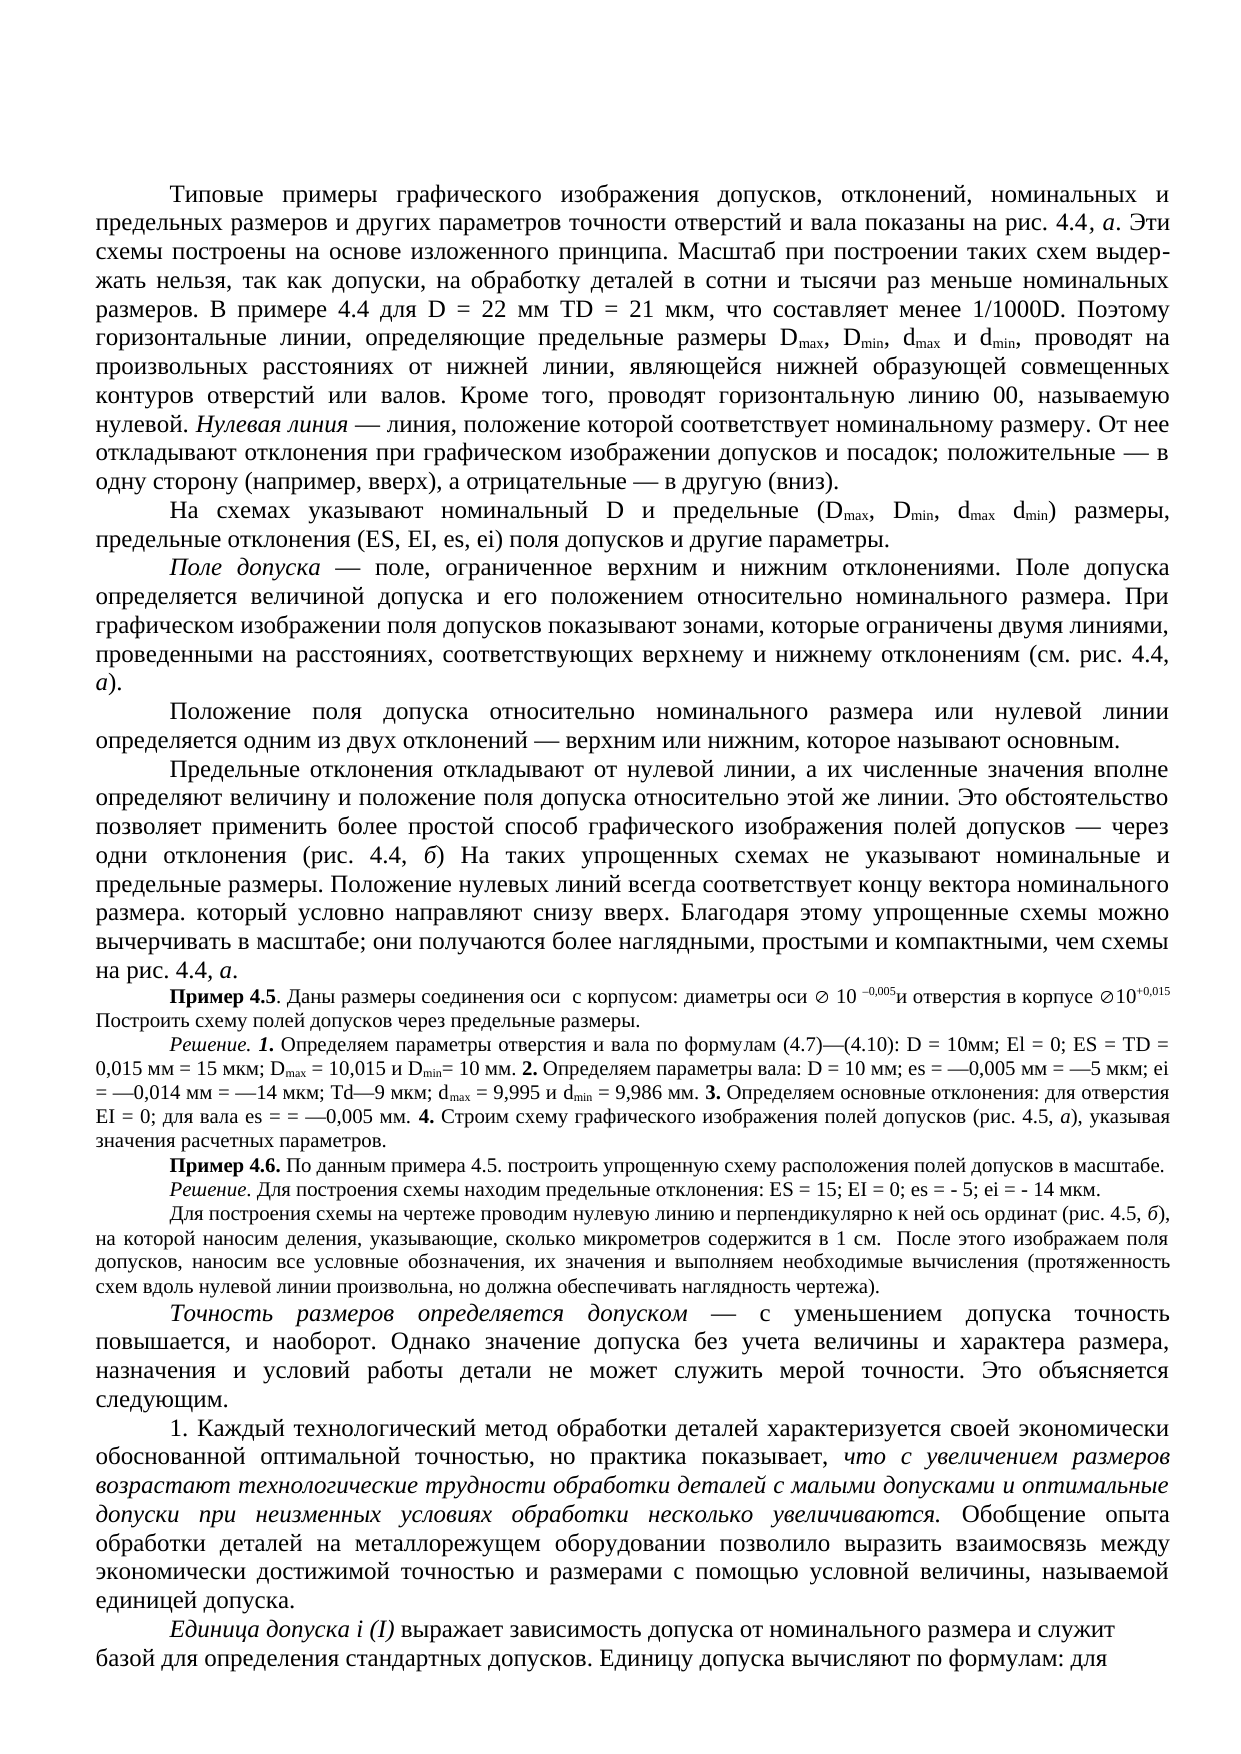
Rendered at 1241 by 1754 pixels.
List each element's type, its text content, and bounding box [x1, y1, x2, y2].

text Положение поля допуска относительно номинального размера или нулевой линии определяется одним из двух отклонений — верхним или нижним, которое называют основным. [95, 696, 1170, 754]
text Пример 4.6. По данным примера 4.5. построить упрощенную схему расположения полей допусков в масштабе. [95, 1153, 1170, 1177]
text На схемах указывают номинальный D и предельные (Dmax, Dmin, dmaх dmin) размеры, предельные отклонения (ES, EI, es, ei) поля допусков и другие параметры. [95, 495, 1170, 552]
text Для построения схемы на чертеже проводим нулевую линию и перпендикулярно к ней ось ординат (рис. 4.5, б), на которой наносим деления, указывающие, сколько микрометров содержится в 1 см. После этого изображаем поля допусков, наносим все условные обозначения, их значения и выполняем необходимые вычисления (протяженность схем вдоль нулевой линии произвольна, но должна обеспечивать наглядность чертежа). [95, 1201, 1170, 1298]
text Типовые примеры графического изображения допусков, отклонений, номинальных и предельных размеров и других параметров точности отверстий и вала показаны на рис. 4.4, а. Эти схемы построены на основе изложенного принципа. Масштаб при построении таких схем выдержать нельзя, так как допуски, на обработку деталей в сотни и тысячи раз меньше номинальных размеров. В примере 4.4 для D = 22 мм TD = 21 мкм, что составляет менее 1/1000D. Поэтому горизонтальные линии, определяющие предельные размеры Dmax, Dmin, dmax и dmin, проводят на произвольных расстояниях от нижней линии, являющейся нижней образующей совмещенных контуров отверстий или валов. Кроме того, проводят горизонтальную линию 00, называемую нулевой. Нулевая линия — линия, положение которой соответствует номинальному размеру. От нее откладывают отклонения при графическом изображении допусков и посадок; положительные — в одну сторону (например, вверх), а отрицательные — в другую (вниз). [95, 179, 1170, 495]
text Пример 4.5. Даны размеры соединения оси с корпусом: диаметры оси 10 –0,005и отверстия в корпусе 10+0,015 Построить схему полей допусков через предельные размеры. [95, 984, 1170, 1032]
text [95, 1614, 1170, 1671]
text Точность размеров определяется допуском — с уменьшением допуска точность повышается, и наоборот. Однако значение допуска без учета величины и характера размера, назначения и условий работы детали не может служить мерой точности. Это объясняется следующим. [95, 1298, 1170, 1413]
text Решение. Для построения схемы находим предельные отклонения: ES = 15; EI = 0; es = - 5; ei = - 14 мкм. [95, 1177, 1170, 1201]
text Поле допуска — поле, ограниченное верхним и нижним отклонениями. Поле допуска определяется величиной допуска и его положением относительно номинального размера. При графическом изображении поля допусков показывают зонами, которые ограничены двумя линиями, проведенными на расстояниях, соответствующих верхнему и нижнему отклонениям (см. рис. 4.4, а). [95, 552, 1170, 696]
text Решение. 1. Определяем параметры отверстия и вала по формулам (4.7)—(4.10): D = 10мм; El = 0; ES = TD = 0,015 мм = 15 мкм; Dmax = 10,015 и Dmin= 10 мм. 2. Определяем параметры вала: D = 10 мм; es = —0,005 мм = —5 мкм; ei = —0,014 мм = —14 мкм; Td—9 мкм; dmax = 9,995 и dmin = 9,986 мм. 3. Определяем основные отклонения: для отверстия EI = 0; для вала es = = —0,005 мм. 4. Строим схему графического изображения полей допусков (рис. 4.5, а), указывая значения расчетных параметров. [95, 1032, 1170, 1152]
text Предельные отклонения откладывают от нулевой линии, а их численные значения вполне определяют величину и положение поля допуска относительно этой же линии. Это обстоятельство позволяет применить более простой способ графического изображения полей допусков — через одни отклонения (рис. 4.4, б) На таких упрощенных схемах не указывают номинальные и предельные размеры. Положение нулевых линий всегда соответствует концу вектора номинального размера. который условно направляют снизу вверх. Благодаря этому упрощенные схемы можно вычерчивать в масштабе; они получаются более наглядными, простыми и компактными, чем схемы на рис. 4.4, а. [95, 754, 1170, 984]
text 1. Каждый технологический метод обработки деталей характеризуется своей экономически обоснованной оптимальной точностью, но практика показывает, что с увеличением размеров возрастают технологические трудности обработки деталей с малыми допусками и оптимальные допуски при неизменных условиях обработки несколько увеличиваются. Обобщение опыта обработки деталей на металлорежущем оборудовании позволило выразить взаимосвязь между экономически достижимой точностью и размерами с помощью условной величины, называемой единицей допуска. [95, 1413, 1170, 1614]
